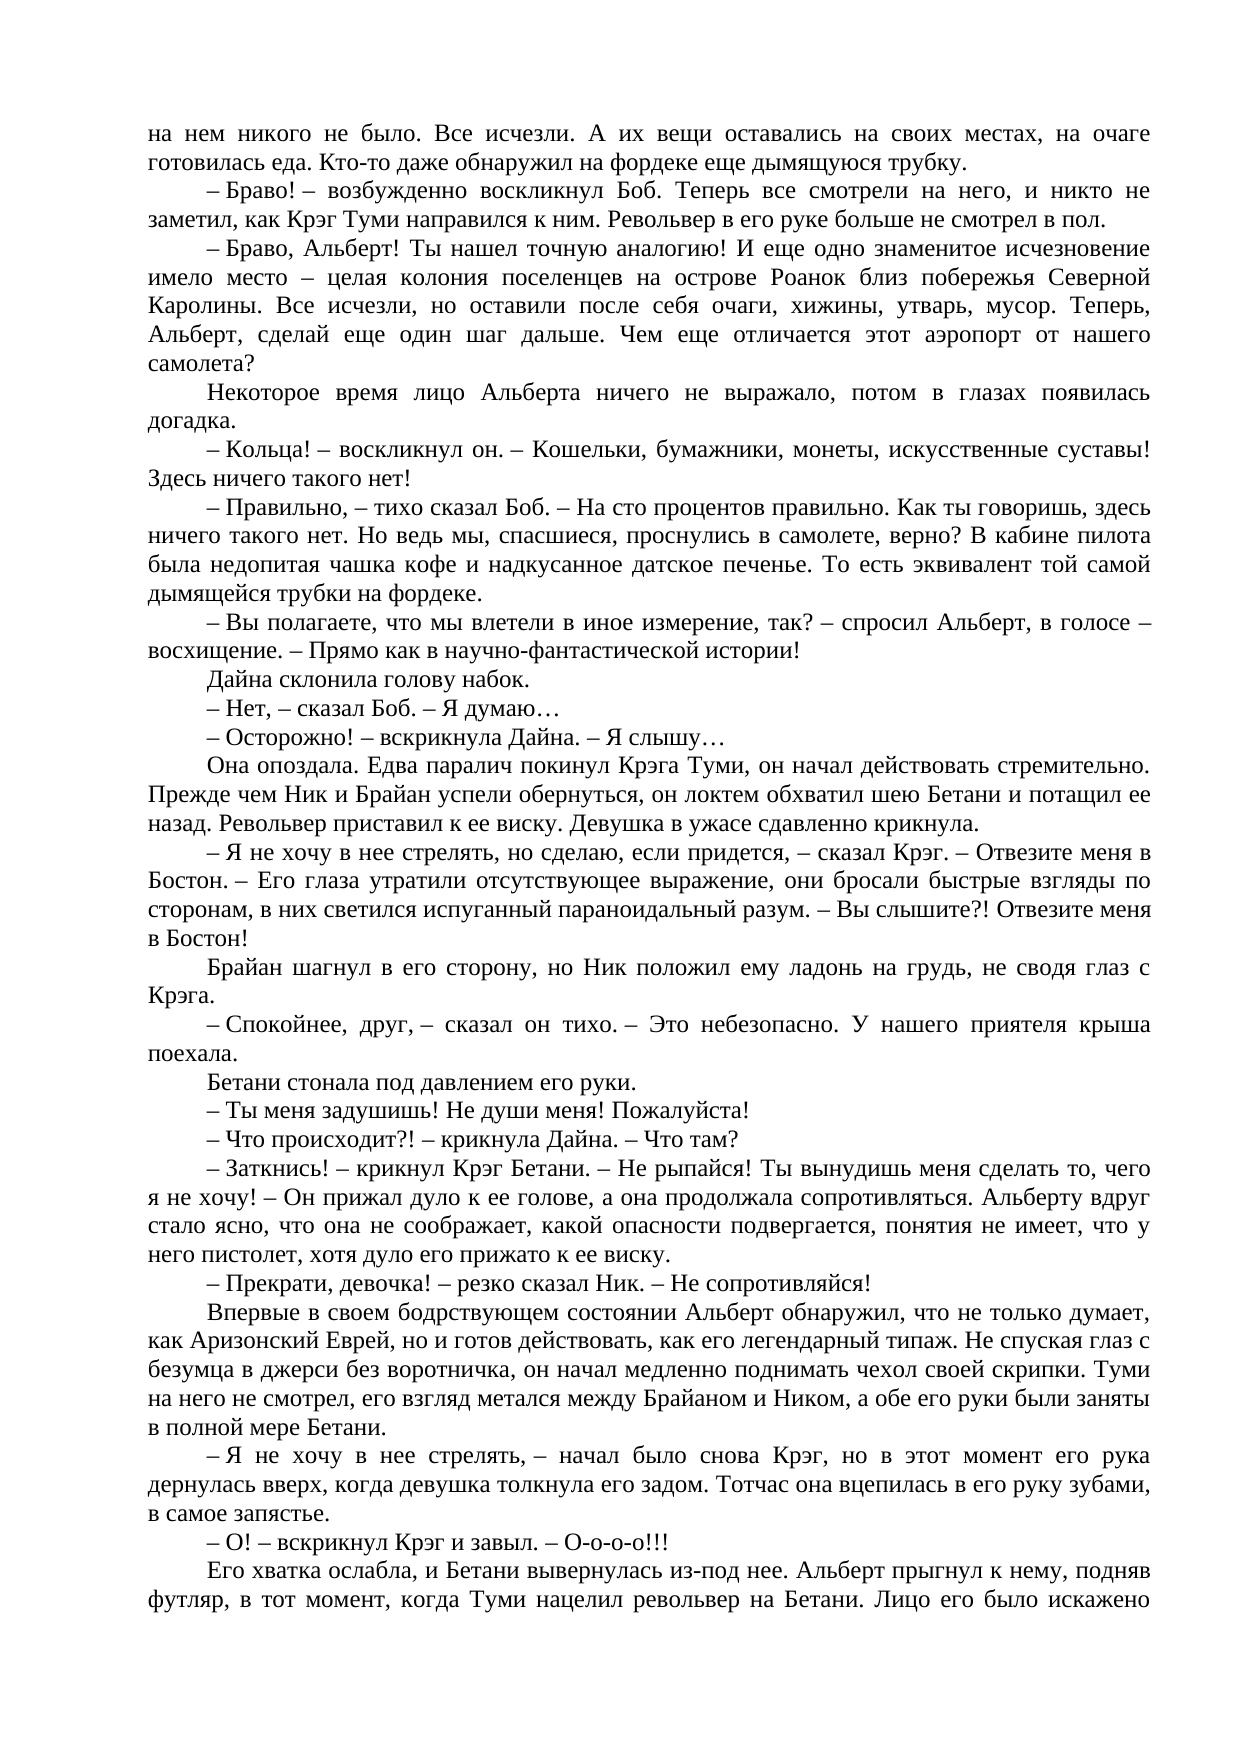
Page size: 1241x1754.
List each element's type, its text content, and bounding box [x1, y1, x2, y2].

text Дайна склонила голову набок. [148, 664, 1152, 693]
text – Кольца! – воскликнул он. – Кошельки, бумажники, монеты, искусственные суставы! Здесь ничего такого нет! [148, 434, 1152, 492]
text – Прекрати, девочка! – резко сказал Ник. – Не сопротивляйся! [148, 1268, 1152, 1297]
text – Браво, Альберт! Ты нашел точную аналогию! И еще одно знаменитое исчезновение имело место – целая колония поселенцев на острове Роанок близ побережья Северной Каролины. Все исчезли, но оставили после себя очаги, хижины, утварь, мусор. Теперь, Альберт, сделай еще один шаг дальше. Чем еще отличается этот аэропорт от нашего самолета? [148, 233, 1152, 377]
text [148, 1556, 1152, 1613]
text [148, 118, 1152, 176]
text – Я не хочу в нее стрелять, – начал было снова Крэг, но в этот момент его рука дернулась вверх, когда девушка толкнула его задом. Тотчас она вцепилась в его руку зубами, в самое запястье. [148, 1441, 1152, 1527]
text Брайан шагнул в его сторону, но Ник положил ему ладонь на грудь, не сводя глаз с Крэга. [148, 952, 1152, 1009]
text – О! – вскрикнул Крэг и завыл. – О-о-о-о!!! [148, 1527, 1152, 1556]
text – Нет, – сказал Боб. – Я думаю… [148, 693, 1152, 722]
text – Спокойнее, друг, – сказал он тихо. – Это небезопасно. У нашего приятеля крыша поехала. [148, 1009, 1152, 1067]
text Некоторое время лицо Альберта ничего не выражало, потом в глазах появилась догадка. [148, 377, 1152, 434]
text – Браво! – возбужденно воскликнул Боб. Теперь все смотрели на него, и никто не заметил, как Крэг Туми направился к ним. Револьвер в его руке больше не смотрел в пол. [148, 176, 1152, 233]
text Бетани стонала под давлением его руки. [148, 1067, 1152, 1096]
text Впервые в своем бодрствующем состоянии Альберт обнаружил, что не только думает, как Аризонский Еврей, но и готов действовать, как его легендарный типаж. Не спуская глаз с безумца в джерси без воротничка, он начал медленно поднимать чехол своей скрипки. Туми на него не смотрел, его взгляд метался между Брайаном и Ником, а обе его руки были заняты в полной мере Бетани. [148, 1297, 1152, 1441]
text – Я не хочу в нее стрелять, но сделаю, если придется, – сказал Крэг. – Отвезите меня в Бостон. – Его глаза утратили отсутствующее выражение, они бросали быстрые взгляды по сторонам, в них светился испуганный параноидальный разум. – Вы слышите?! Отвезите меня в Бостон! [148, 837, 1152, 952]
text Она опоздала. Едва паралич покинул Крэга Туми, он начал действовать стремительно. Прежде чем Ник и Брайан успели обернуться, он локтем обхватил шею Бетани и потащил ее назад. Револьвер приставил к ее виску. Девушка в ужасе сдавленно крикнула. [148, 751, 1152, 837]
text – Заткнись! – крикнул Крэг Бетани. – Не рыпайся! Ты вынудишь меня сделать то, чего я не хочу! – Он прижал дуло к ее голове, а она продолжала сопротивляться. Альберту вдруг стало ясно, что она не соображает, какой опасности подвергается, понятия не имеет, что у него пистолет, хотя дуло его прижато к ее виску. [148, 1153, 1152, 1268]
text – Осторожно! – вскрикнула Дайна. – Я слышу… [148, 722, 1152, 751]
text – Что происходит?! – крикнула Дайна. – Что там? [148, 1124, 1152, 1153]
text – Правильно, – тихо сказал Боб. – На сто процентов правильно. Как ты говоришь, здесь ничего такого нет. Но ведь мы, спасшиеся, проснулись в самолете, верно? В кабине пилота была недопитая чашка кофе и надкусанное датское печенье. То есть эквивалент той самой дымящейся трубки на фордеке. [148, 492, 1152, 607]
text – Ты меня задушишь! Не души меня! Пожалуйста! [148, 1096, 1152, 1124]
text – Вы полагаете, что мы влетели в иное измерение, так? – спросил Альберт, в голосе – восхищение. – Прямо как в научно-фантастической истории! [148, 607, 1152, 664]
